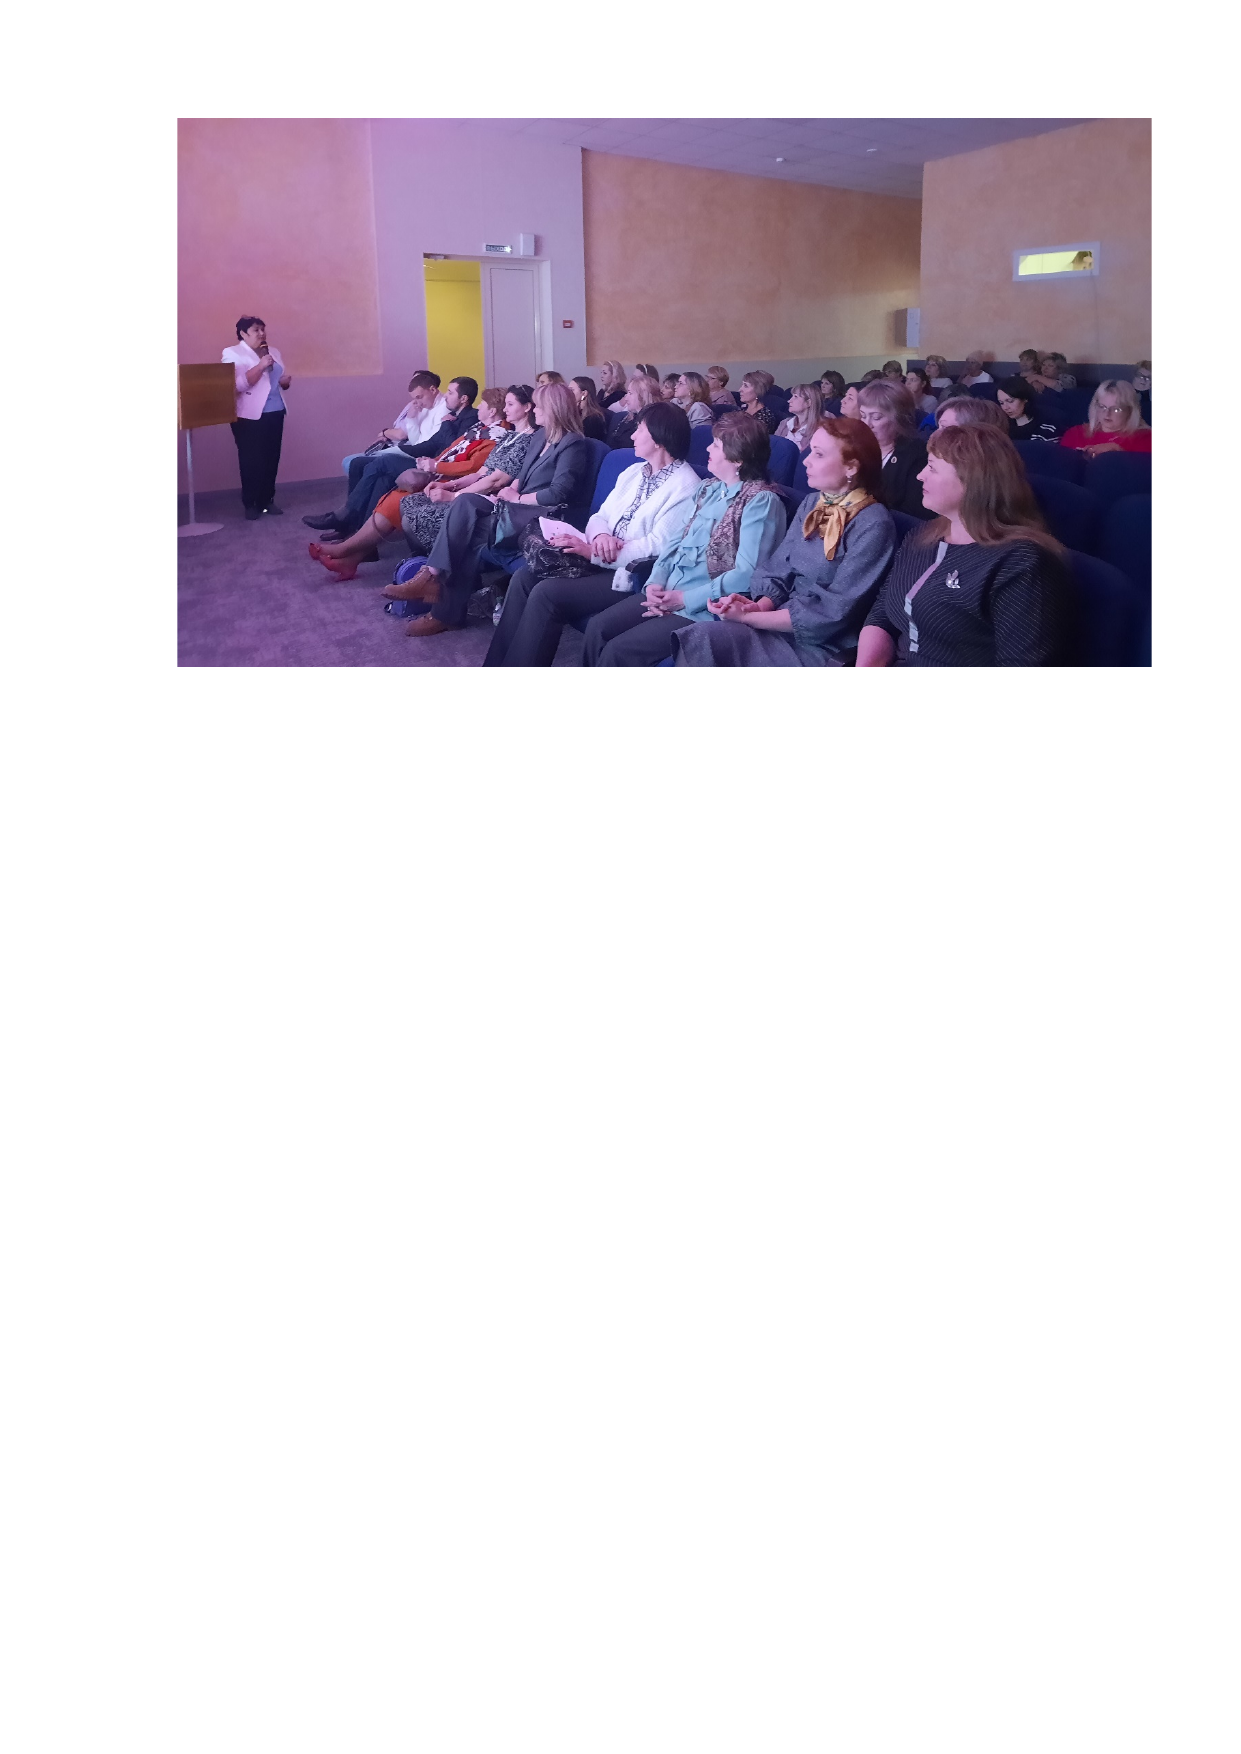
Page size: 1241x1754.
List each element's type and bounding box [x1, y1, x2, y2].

picture [177, 118, 1152, 667]
